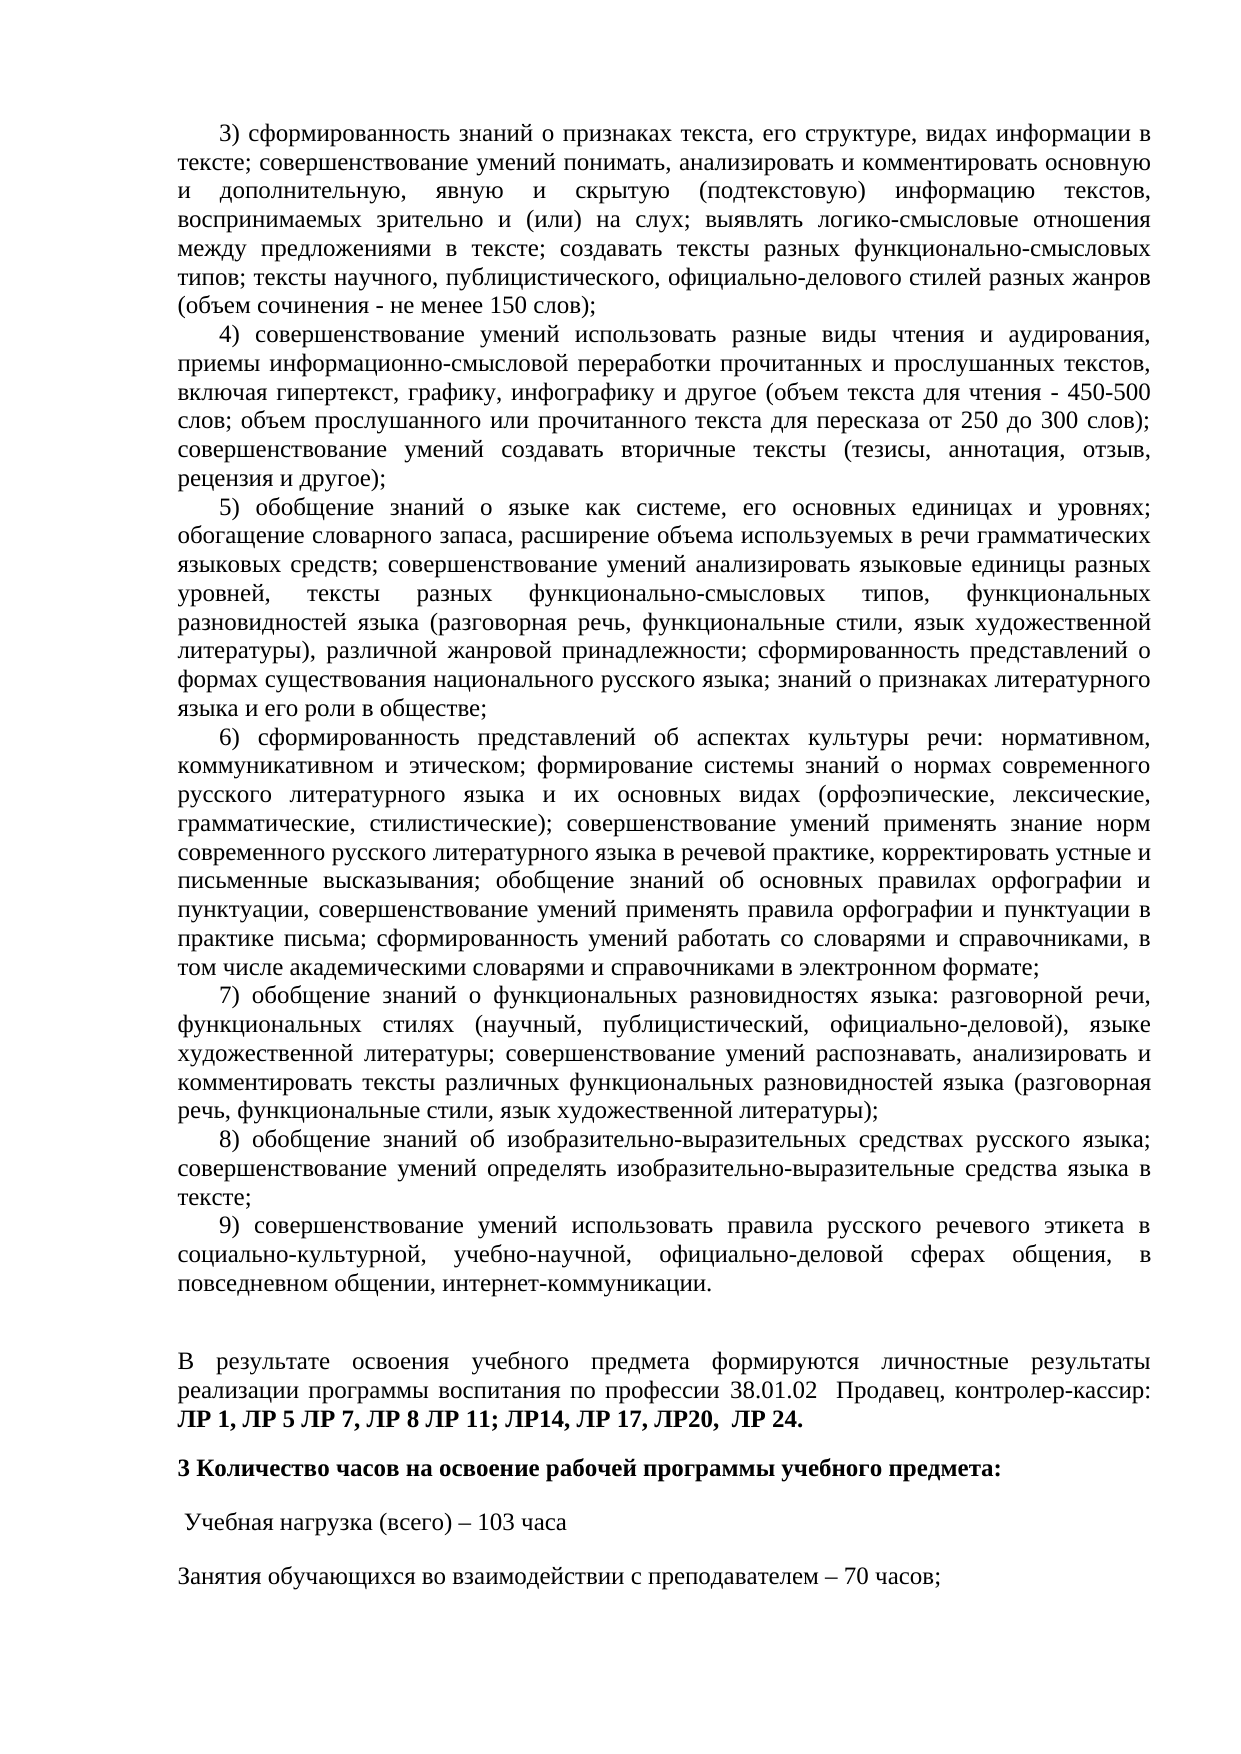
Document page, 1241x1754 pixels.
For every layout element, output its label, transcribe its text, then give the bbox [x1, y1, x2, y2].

text 9) совершенствование умений использовать правила русского речевого этикета в социально-культурной, учебно-научной, официально-деловой сферах общения, в повседневном общении, интернет-коммуникации. [177, 1211, 1152, 1297]
text 7) обобщение знаний о функциональных разновидностях языка: разговорной речи, функциональных стилях (научный, публицистический, официально-деловой), языке художественной литературы; совершенствование умений распознавать, анализировать и комментировать тексты различных функциональных разновидностей языка (разговорная речь, функциональные стили, язык художественной литературы); [177, 981, 1152, 1124]
text В результате освоения учебного предмета формируются личностные результаты реализации программы воспитания по профессии 38.01.02 Продавец, контролер-кассир: ЛР 1, ЛР 5 ЛР 7, ЛР 8 ЛР 11; ЛР14, ЛР 17, ЛР20, ЛР 24. [177, 1346, 1152, 1433]
text 5) обобщение знаний о языке как системе, его основных единицах и уровнях; обогащение словарного запаса, расширение объема используемых в речи грамматических языковых средств; совершенствование умений анализировать языковые единицы разных уровней, тексты разных функционально-смысловых типов, функциональных разновидностей языка (разговорная речь, функциональные стили, язык художественной литературы), различной жанровой принадлежности; сформированность представлений о формах существования национального русского языка; знаний о признаках литературного языка и его роли в обществе; [177, 492, 1152, 722]
text 4) совершенствование умений использовать разные виды чтения и аудирования, приемы информационно-смысловой переработки прочитанных и прослушанных текстов, включая гипертекст, графику, инфографику и другое (объем текста для чтения - 450-500 слов; объем прослушанного или прочитанного текста для пересказа от 250 до 300 слов); совершенствование умений создавать вторичные тексты (тезисы, аннотация, отзыв, рецензия и другое); [177, 319, 1152, 492]
text 3 Количество часов на освоение рабочей программы учебного предмета: [177, 1453, 1152, 1482]
text 6) сформированность представлений об аспектах культуры речи: нормативном, коммуникативном и этическом; формирование системы знаний о нормах современного русского литературного языка и их основных видах (орфоэпические, лексические, грамматические, стилистические); совершенствование умений применять знание норм современного русского литературного языка в речевой практике, корректировать устные и письменные высказывания; обобщение знаний об основных правилах орфографии и пунктуации, совершенствование умений применять правила орфографии и пунктуации в практике письма; сформированность умений работать со словарями и справочниками, в том числе академическими словарями и справочниками в электронном формате; [177, 722, 1152, 981]
text 3) сформированность знаний о признаках текста, его структуре, видах информации в тексте; совершенствование умений понимать, анализировать и комментировать основную и дополнительную, явную и скрытую (подтекстовую) информацию текстов, воспринимаемых зрительно и (или) на слух; выявлять логико-смысловые отношения между предложениями в тексте; создавать тексты разных функционально-смысловых типов; тексты научного, публицистического, официально-делового стилей разных жанров (объем сочинения - не менее 150 слов); [177, 118, 1152, 319]
text Учебная нагрузка (всего) – 103 часа [177, 1507, 1152, 1536]
text 8) обобщение знаний об изобразительно-выразительных средствах русского языка; совершенствование умений определять изобразительно-выразительные средства языка в тексте; [177, 1124, 1152, 1211]
text Занятия обучающихся во взаимодействии с преподавателем – 70 часов; [177, 1561, 1152, 1590]
